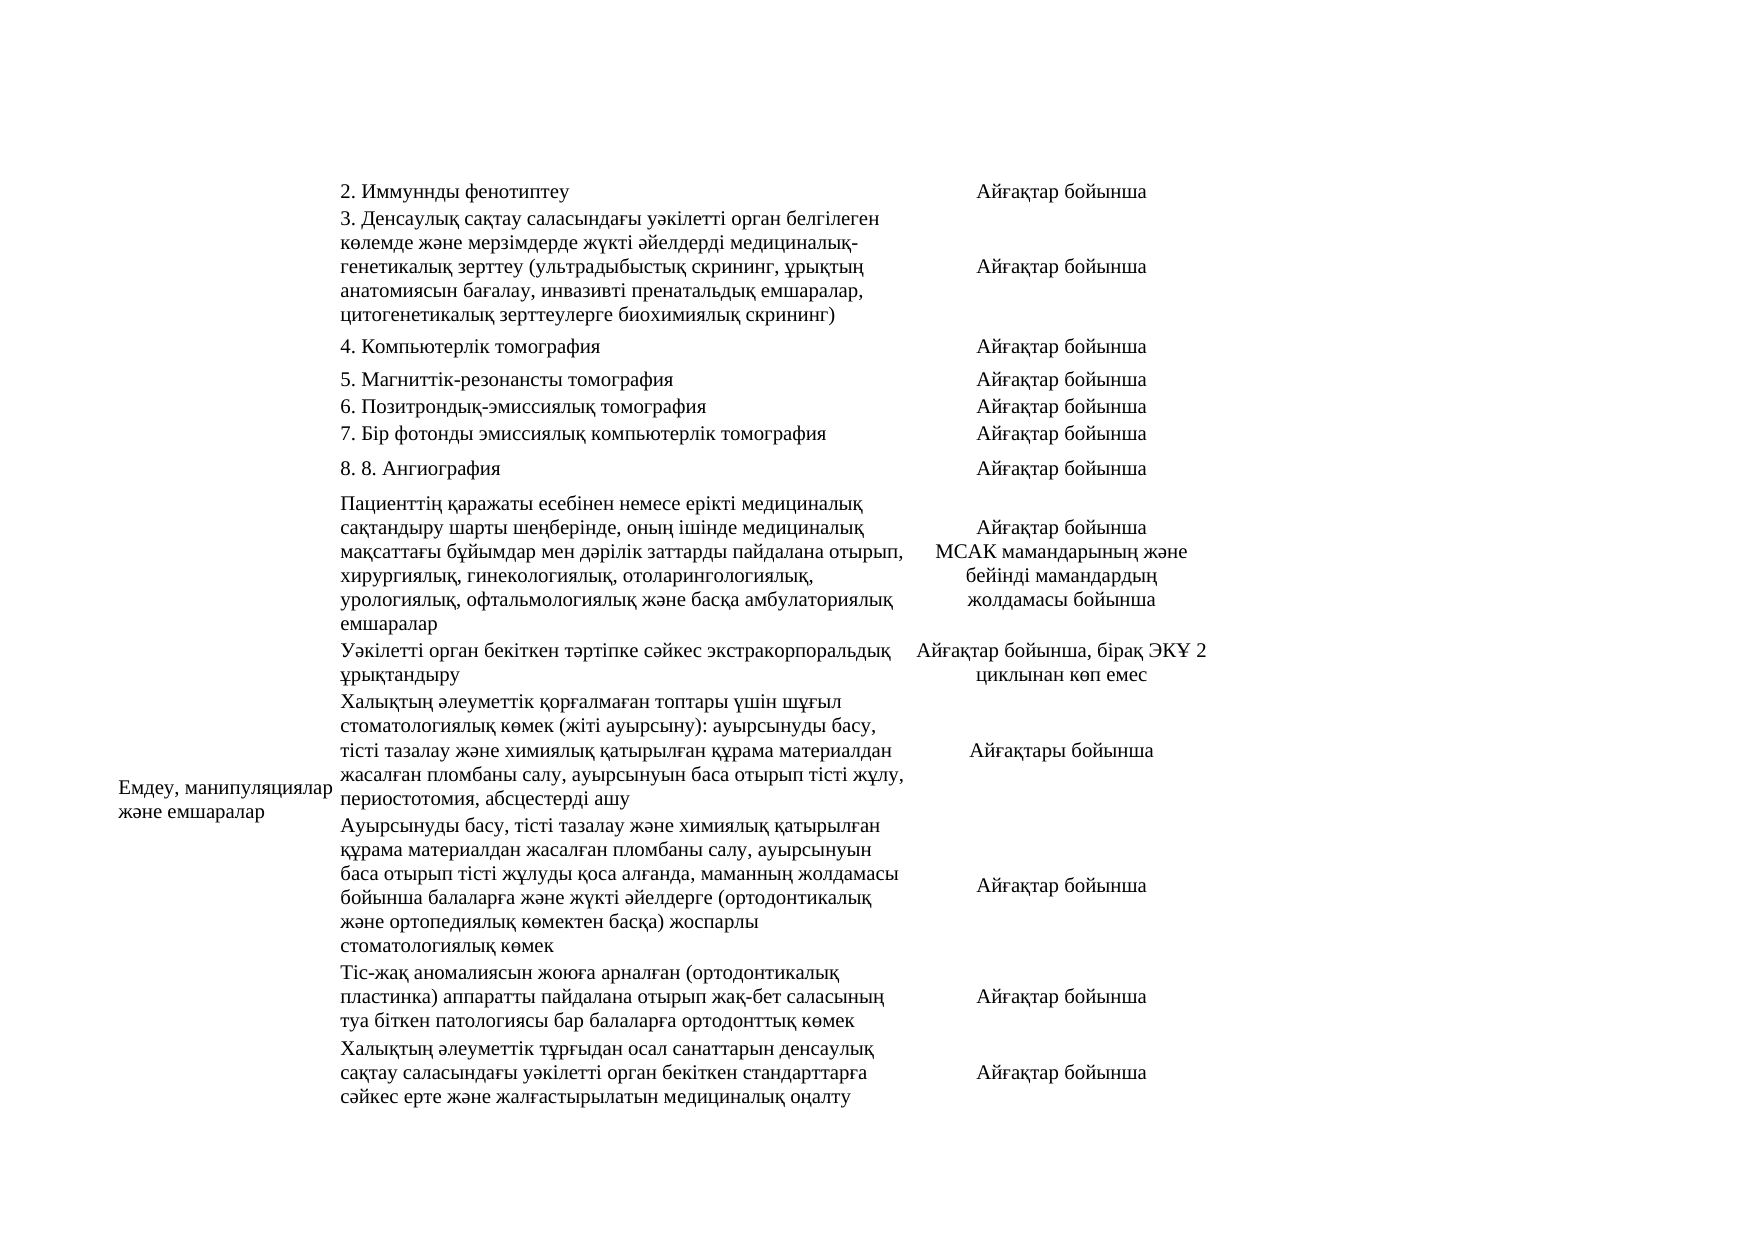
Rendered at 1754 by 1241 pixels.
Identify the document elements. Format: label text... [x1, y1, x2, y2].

table_cell Айғақтар бойынша [913, 393, 1210, 420]
table_cell Айғақтар бойынша, бірақ ЭКҰ 2 циклынан көп емес [913, 637, 1210, 688]
table_cell Айғақтары бойынша [913, 688, 1210, 811]
table_cell Халықтың әлеуметтік тұрғыдан осал санаттарын денсаулық сақтау саласындағы уәкілетті орган бекіткен стандарттарға сәйкес ерте және жалғастырылатын медициналық оңалту [339, 1034, 912, 1109]
table_cell Айғақтар бойынша [913, 204, 1210, 328]
table_cell 8. 8. Ангиография [339, 447, 912, 489]
table_cell Уәкілетті орган бекіткен тәртіпке сәйкес экстракорпоральдық ұрықтандыру [339, 637, 912, 688]
table_cell Айғақтар бойынша [913, 811, 1210, 959]
table_cell 6. Позитрондық-эмиссиялық томография [339, 393, 912, 420]
table_cell 3. Денсаулық сақтау саласындағы уәкілетті орган белгілеген көлемде және мерзімдерде жүкті әйелдерді медициналық-генетикалық зерттеу (ультрадыбыстық скрининг, ұрықтың анатомиясын бағалау, инвазивті пренатальдық емшаралар, цитогенетикалық зерттеулерге биохимиялық скрининг) [339, 204, 912, 328]
table_cell Емдеу, манипуляциялар және емшаралар [117, 489, 338, 1109]
table_cell Айғақтар бойынша МСАК мамандарының және бейінді мамандардың жолдамасы бойынша [913, 489, 1210, 637]
table_cell Айғақтар бойынша [913, 959, 1210, 1034]
table_cell 2. Иммуннды фенотиптеу [339, 177, 912, 204]
table_cell Айғақтар бойынша [913, 420, 1210, 447]
table_cell Тіс-жақ аномалиясын жоюға арналған (ортодонтикалық пластинка) аппаратты пайдалана отырып жақ-бет саласының туа біткен патологиясы бар балаларға ортодонттық көмек [339, 959, 912, 1034]
table_cell Айғақтар бойынша [913, 177, 1210, 204]
table_cell Пациенттің қаражаты есебінен немесе ерікті медициналық сақтандыру шарты шеңберінде, оның ішінде медициналық мақсаттағы бұйымдар мен дәрілік заттарды пайдалана отырып, хирургиялық, гинекологиялық, отоларингологиялық, урологиялық, офтальмологиялық және басқа амбулаториялық емшаралар [339, 489, 912, 637]
table_cell Айғақтар бойынша [913, 447, 1210, 489]
table_cell Айғақтар бойынша [913, 365, 1210, 392]
table_cell Айғақтар бойынша [913, 328, 1210, 365]
table_cell 4. Компьютерлік томография [339, 328, 912, 365]
table_cell 5. Магниттік-резонансты томография [339, 365, 912, 392]
table_cell Халықтың әлеуметтік қорғалмаған топтары үшін шұғыл стоматологиялық көмек (жіті ауырсыну): ауырсынуды басу, тісті тазалау және химиялық қатырылған құрама материалдан жасалған пломбаны салу, ауырсынуын баса отырып тісті жұлу, периостотомия, абсцестерді ашу [339, 688, 912, 811]
table_cell Ауырсынуды басу, тісті тазалау және химиялық қатырылған құрама материалдан жасалған пломбаны салу, ауырсынуын баса отырып тісті жұлуды қоса алғанда, маманның жолдамасы бойынша балаларға және жүкті әйелдерге (ортодонтикалық және ортопедиялық көмектен басқа) жоспарлы стоматологиялық көмек [339, 811, 912, 959]
table_cell 7. Бір фотонды эмиссиялық компьютерлік томография [339, 420, 912, 447]
table_cell Айғақтар бойынша [913, 1034, 1210, 1109]
